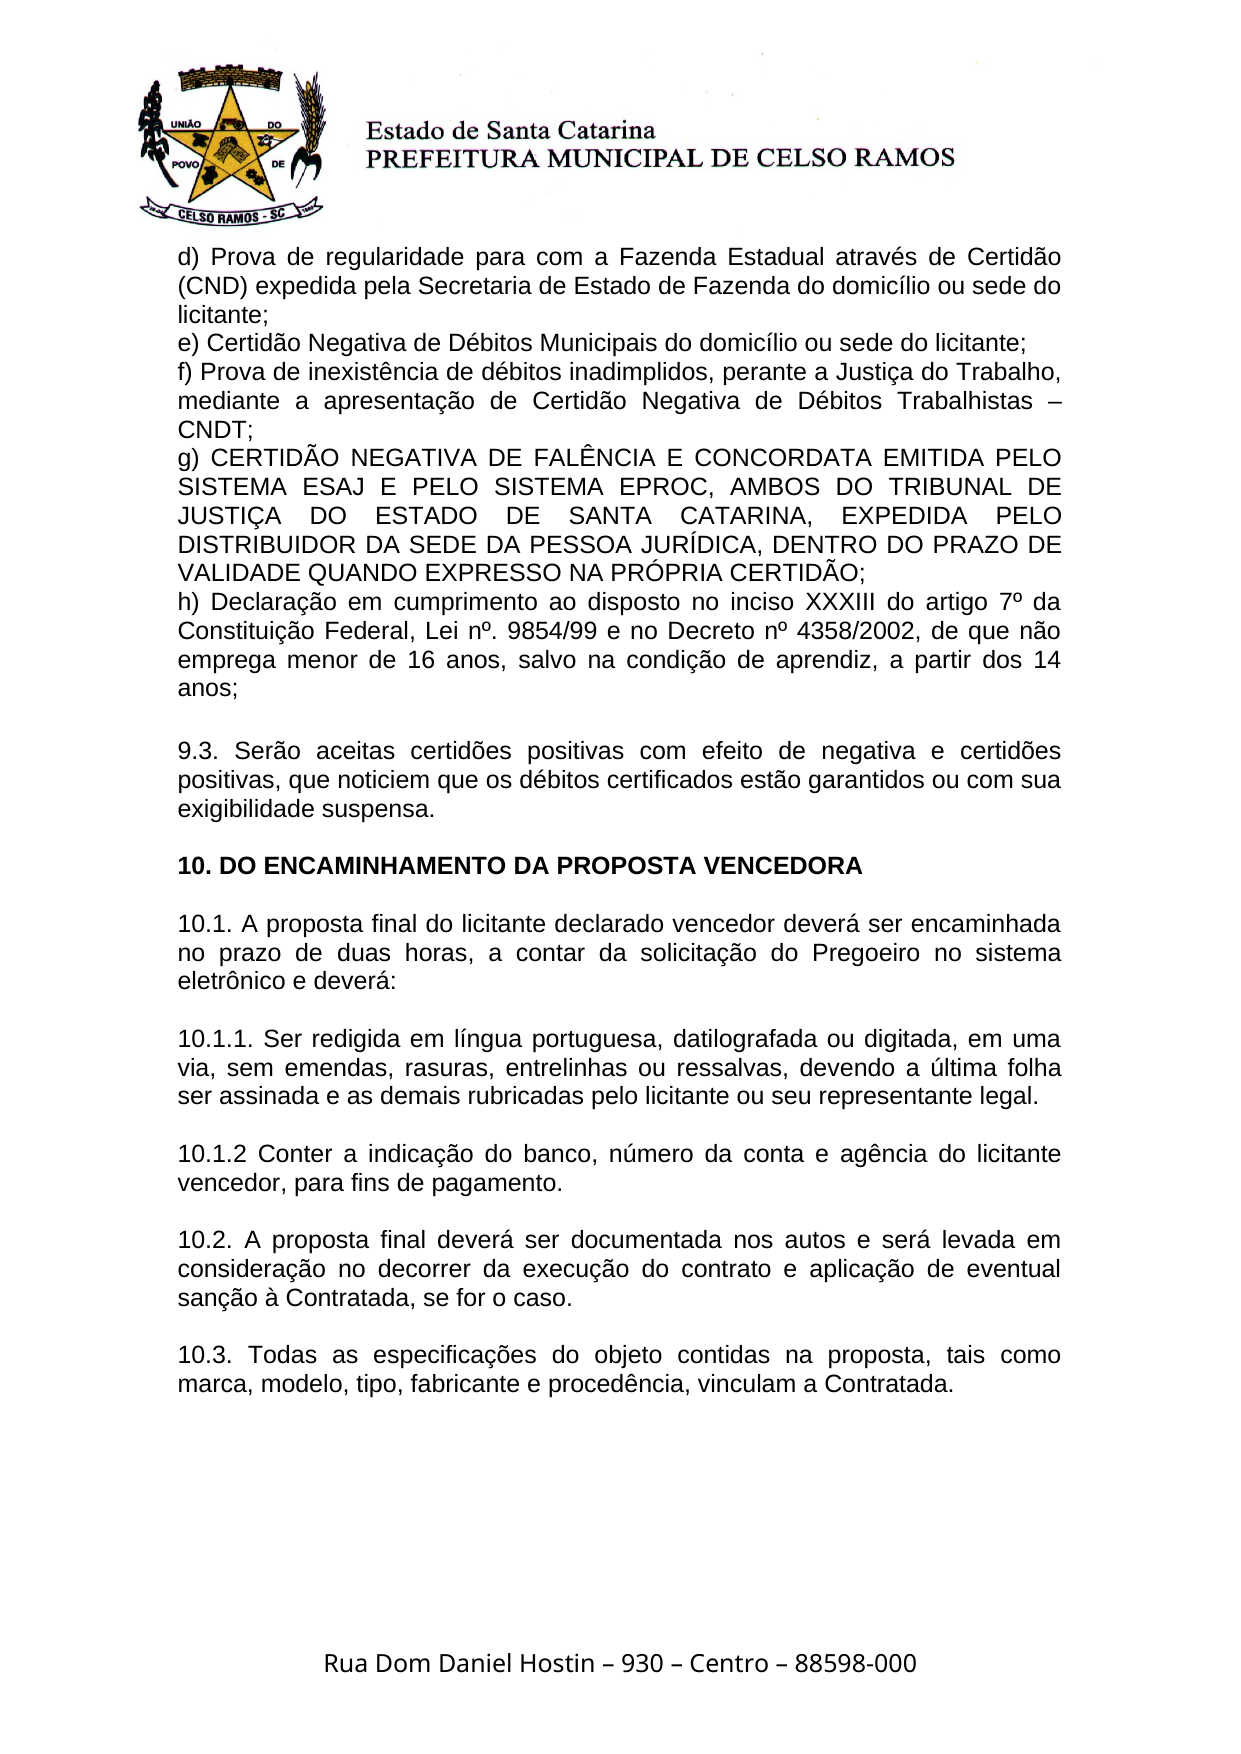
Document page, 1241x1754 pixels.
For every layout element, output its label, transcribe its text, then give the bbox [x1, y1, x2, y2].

text f) Prova de inexistência de débitos inadimplidos, perante a Justiça do Trabalho, mediante a apresentação de Certidão Negativa de Débitos Trabalhistas – CNDT; [177, 357, 1063, 443]
list 10.1. A proposta final do licitante declarado vencedor deverá ser encaminhada no prazo de duas horas, a contar da solicitação do Pregoeiro no sistema eletrônico e deverá: [177, 909, 1063, 995]
text g) CERTIDÃO NEGATIVA DE FALÊNCIA E CONCORDATA EMITIDA PELO SISTEMA ESAJ E PELO SISTEMA EPROC, AMBOS DO TRIBUNAL DE JUSTIÇA DO ESTADO DE SANTA CATARINA, EXPEDIDA PELO DISTRIBUIDOR DA SEDE DA PESSOA JURÍDICA, DENTRO DO PRAZO DE VALIDADE QUANDO EXPRESSO NA PRÓPRIA CERTIDÃO; [177, 443, 1063, 587]
list 10. DO ENCAMINHAMENTO DA PROPOSTA VENCEDORA [177, 851, 1063, 880]
text h) Declaração em cumprimento ao disposto no inciso XXXIII do artigo 7º da Constituição Federal, Lei nº. 9854/99 e no Decreto nº 4358/2002, de que não emprega menor de 16 anos, salvo na condição de aprendiz, a partir dos 14 anos; [177, 587, 1063, 702]
text 10.1.1. Ser redigida em língua portuguesa, datilografada ou digitada, em uma via, sem emendas, rasuras, entrelinhas ou ressalvas, devendo a última folha ser assinada e as demais rubricadas pelo licitante ou seu representante legal. [177, 1024, 1063, 1110]
text 10.2. A proposta final deverá ser documentada nos autos e será levada em consideração no decorrer da execução do contrato e aplicação de eventual sanção à Contratada, se for o caso. [177, 1225, 1063, 1311]
text 10.3. Todas as especificações do objeto contidas na proposta, tais como marca, modelo, tipo, fabricante e procedência, vinculam a Contratada. [177, 1340, 1063, 1397]
text 10.1.2 Conter a indicação do banco, número da conta e agência do licitante vencedor, para fins de pagamento. [177, 1139, 1063, 1196]
text d) Prova de regularidade para com a Fazenda Estadual através de Certidão (CND) expedida pela Secretaria de Estado de Fazenda do domicílio ou sede do licitante; [177, 148, 1063, 328]
text 9.3. Serão aceitas certidões positivas com efeito de negativa e certidões positivas, que noticiem que os débitos certificados estão garantidos ou com sua exigibilidade suspensa. [177, 736, 1063, 822]
picture [114, 39, 1102, 243]
text e) Certidão Negativa de Débitos Municipais do domicílio ou sede do licitante; [177, 328, 1063, 357]
